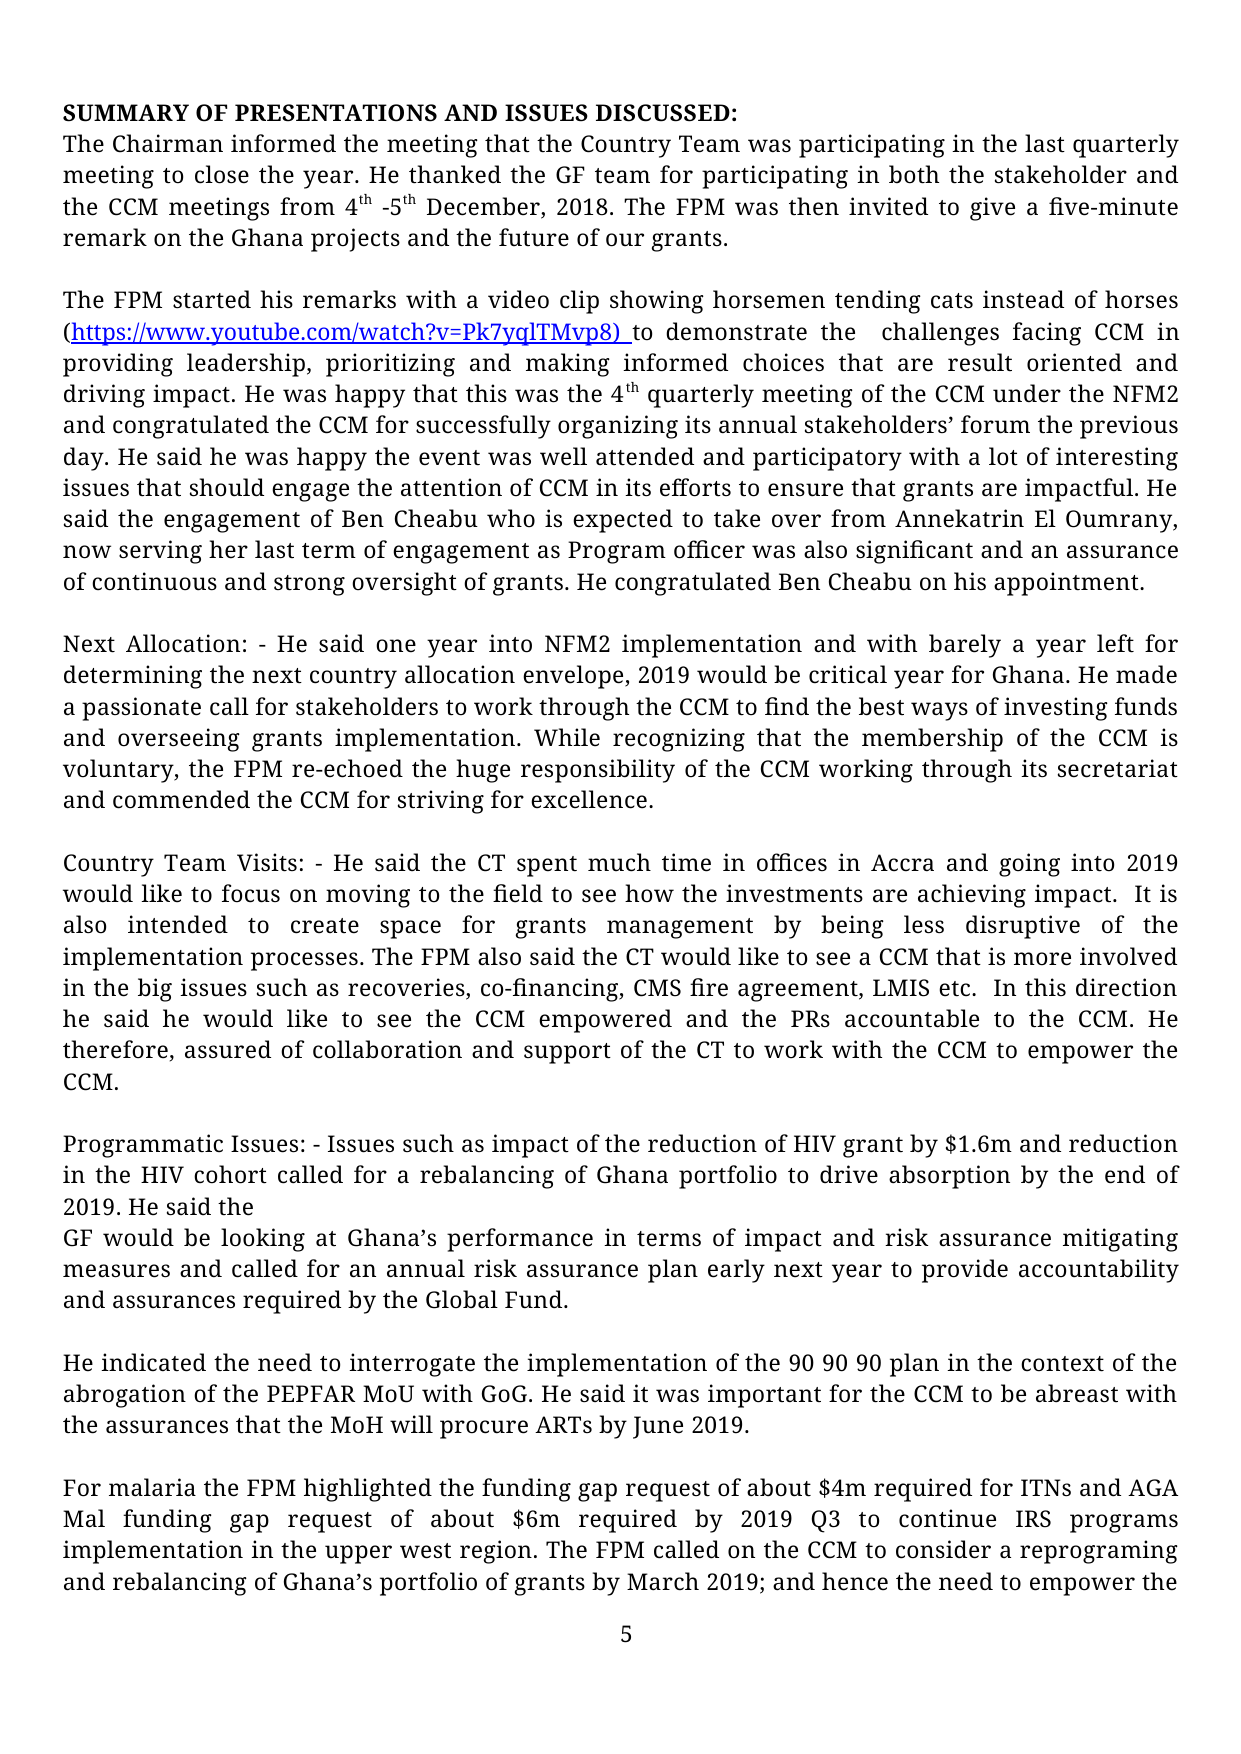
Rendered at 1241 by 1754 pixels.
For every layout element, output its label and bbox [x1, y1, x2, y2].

table_cell [63, 95, 1189, 1598]
